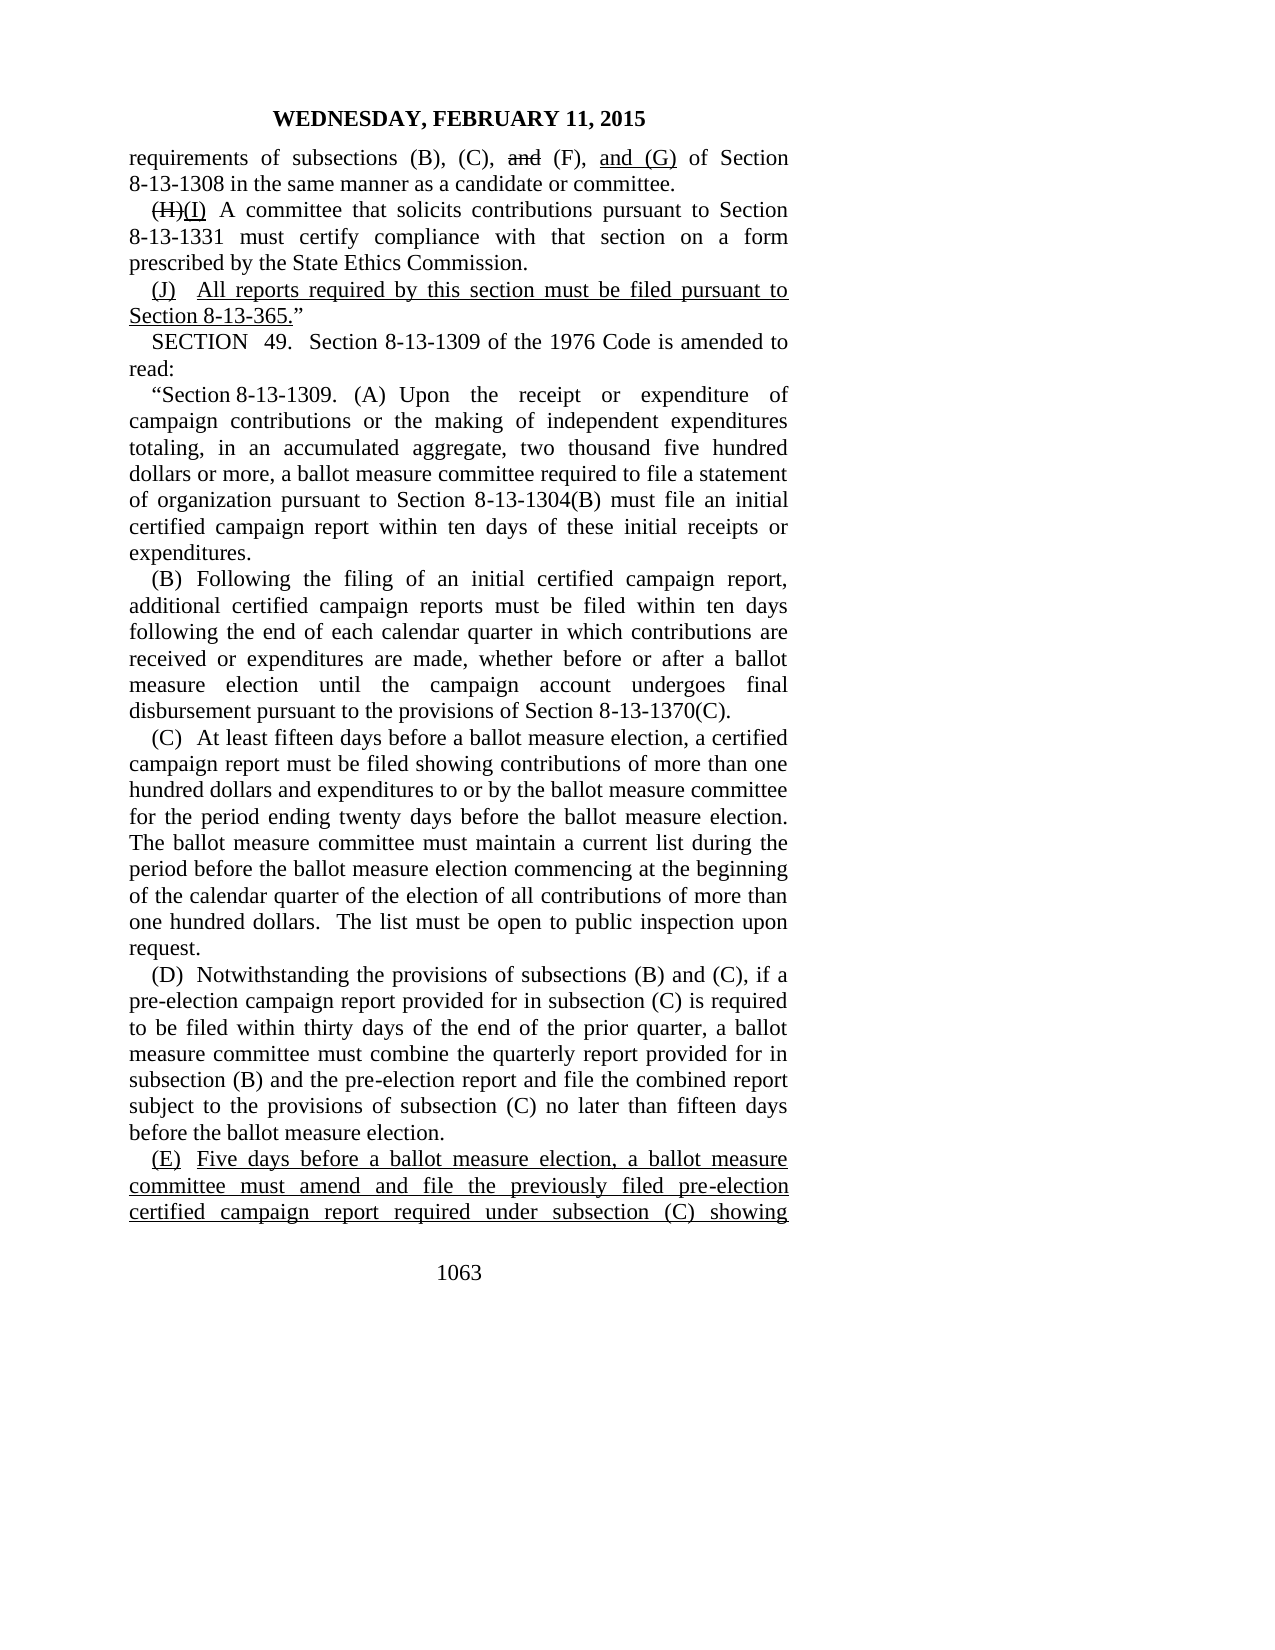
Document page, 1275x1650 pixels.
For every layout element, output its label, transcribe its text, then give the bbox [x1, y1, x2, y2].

text (D) Notwithstanding the provisions of subsections (B) and (C), if a pre-election campaign report provided for in subsection (C) is required to be filed within thirty days of the end of the prior quarter, a ballot measure committee must combine the quarterly report provided for in subsection (B) and the pre-election report and file the combined report subject to the provisions of subsection (C) no later than fifteen days before the ballot measure election. [129, 961, 789, 1145]
text (J) All reports required by this section must be filed pursuant to Section 8-13-365.” [129, 276, 789, 328]
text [129, 144, 789, 197]
text (C) At least fifteen days before a ballot measure election, a certified campaign report must be filed showing contributions of more than one hundred dollars and expenditures to or by the ballot measure committee for the period ending twenty days before the ballot measure election. The ballot measure committee must maintain a current list during the period before the ballot measure election commencing at the beginning of the calendar quarter of the election of all contributions of more than one hundred dollars. The list must be open to public inspection upon request. [129, 724, 789, 961]
text “Section 8-13-1309. (A) Upon the receipt or expenditure of campaign contributions or the making of independent expenditures totaling, in an accumulated aggregate, two thousand five hundred dollars or more, a ballot measure committee required to file a statement of organization pursuant to Section 8-13-1304(B) must file an initial certified campaign report within ten days of these initial receipts or expenditures. [129, 381, 789, 566]
text (H)(I) A committee that solicits contributions pursuant to Section 8-13-1331 must certify compliance with that section on a form prescribed by the State Ethics Commission. [129, 197, 789, 276]
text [129, 1196, 789, 1221]
text SECTION 49. Section 8-13-1309 of the 1976 Code is amended to read: [129, 328, 789, 381]
text (B) Following the filing of an initial certified campaign report, additional certified campaign reports must be filed within ten days following the end of each calendar quarter in which contributions are received or expenditures are made, whether before or after a ballot measure election until the campaign account undergoes final disbursement pursuant to the provisions of Section 8-13-1370(C). [129, 566, 789, 724]
